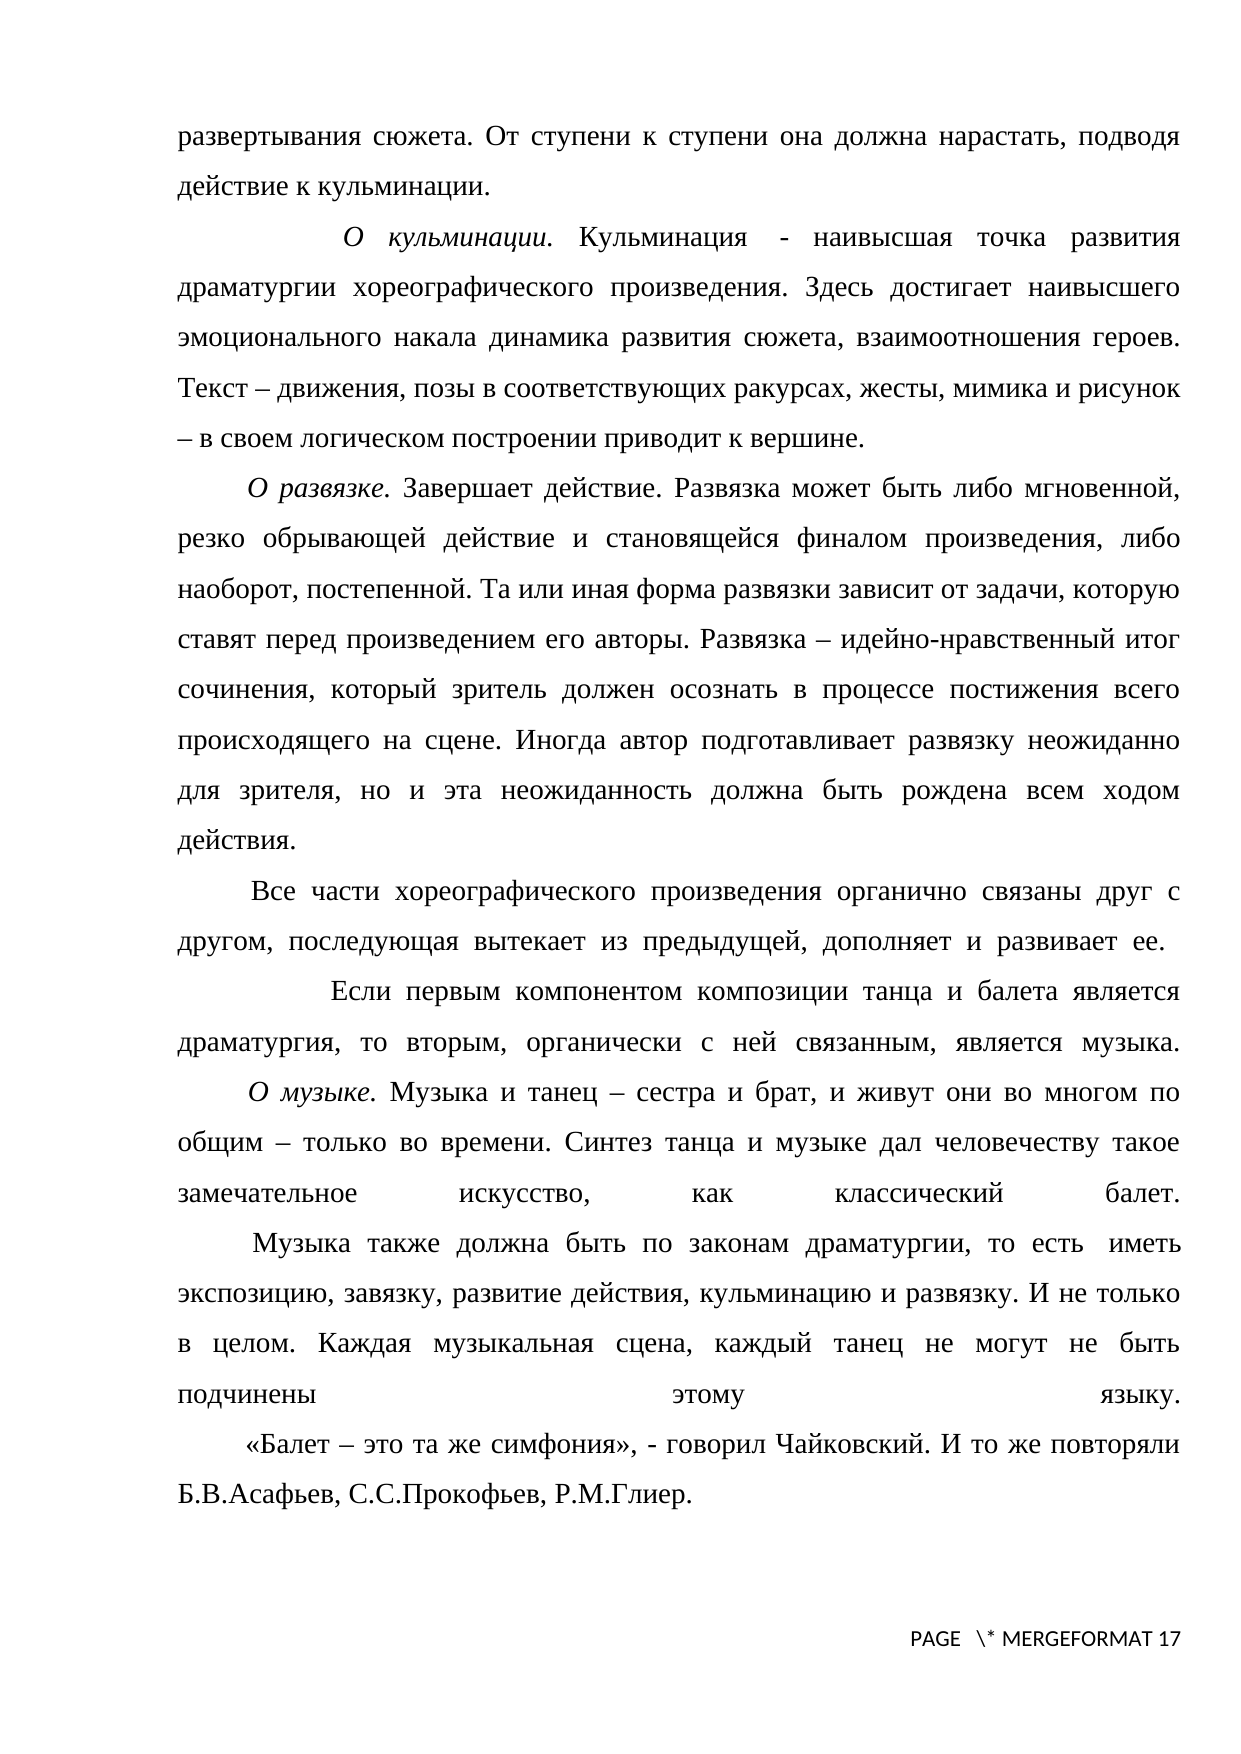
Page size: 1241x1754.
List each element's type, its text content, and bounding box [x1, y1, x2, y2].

text О кульминации. Кульминация - наивысшая точка развития драматургии хореографического произведения. Здесь достигает наивысшего эмоционального накала динамика развития сюжета, взаимоотношения героев. Текст – движения, позы в соответствующих ракурсах, жесты, мимика и рисунок – в своем логическом построении приводит к вершине. [177, 219, 1181, 453]
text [177, 118, 1181, 202]
text О развязке. Завершает действие. Развязка может быть либо мгновенной, резко обрывающей действие и становящейся финалом произведения, либо наоборот, постепенной. Та или иная форма развязки зависит от задачи, которую ставят перед произведением его авторы. Развязка – идейно-нравственный итог сочинения, который зритель должен осознать в процессе постижения всего происходящего на сцене. Иногда автор подготавливает развязку неожиданно для зрителя, но и эта неожиданность должна быть рождена всем ходом действия. Все части хореографического произведения органично связаны друг с другом, последующая вытекает из предыдущей, дополняет и развивает ее. Если первым компонентом композиции танца и балета является драматургия, то вторым, органически с ней связанным, является музыка. О музыке. Музыка и танец – сестра и брат, и живут они во многом по общим – только во времени. Синтез танца и музыке дал человечеству такое замечательное искусство, как классический балет. Музыка также должна быть по законам драматургии, то есть иметь экспозицию, завязку, развитие действия, кульминацию и развязку. И не только в целом. Каждая музыкальная сцена, каждый танец не могут не быть подчинены этому языку. «Балет – это та же симфония», - говорил Чайковский. И то же повторяли Б.В.Асафьев, С.С.Прокофьев, Р.М.Глиер. [177, 470, 1181, 1510]
